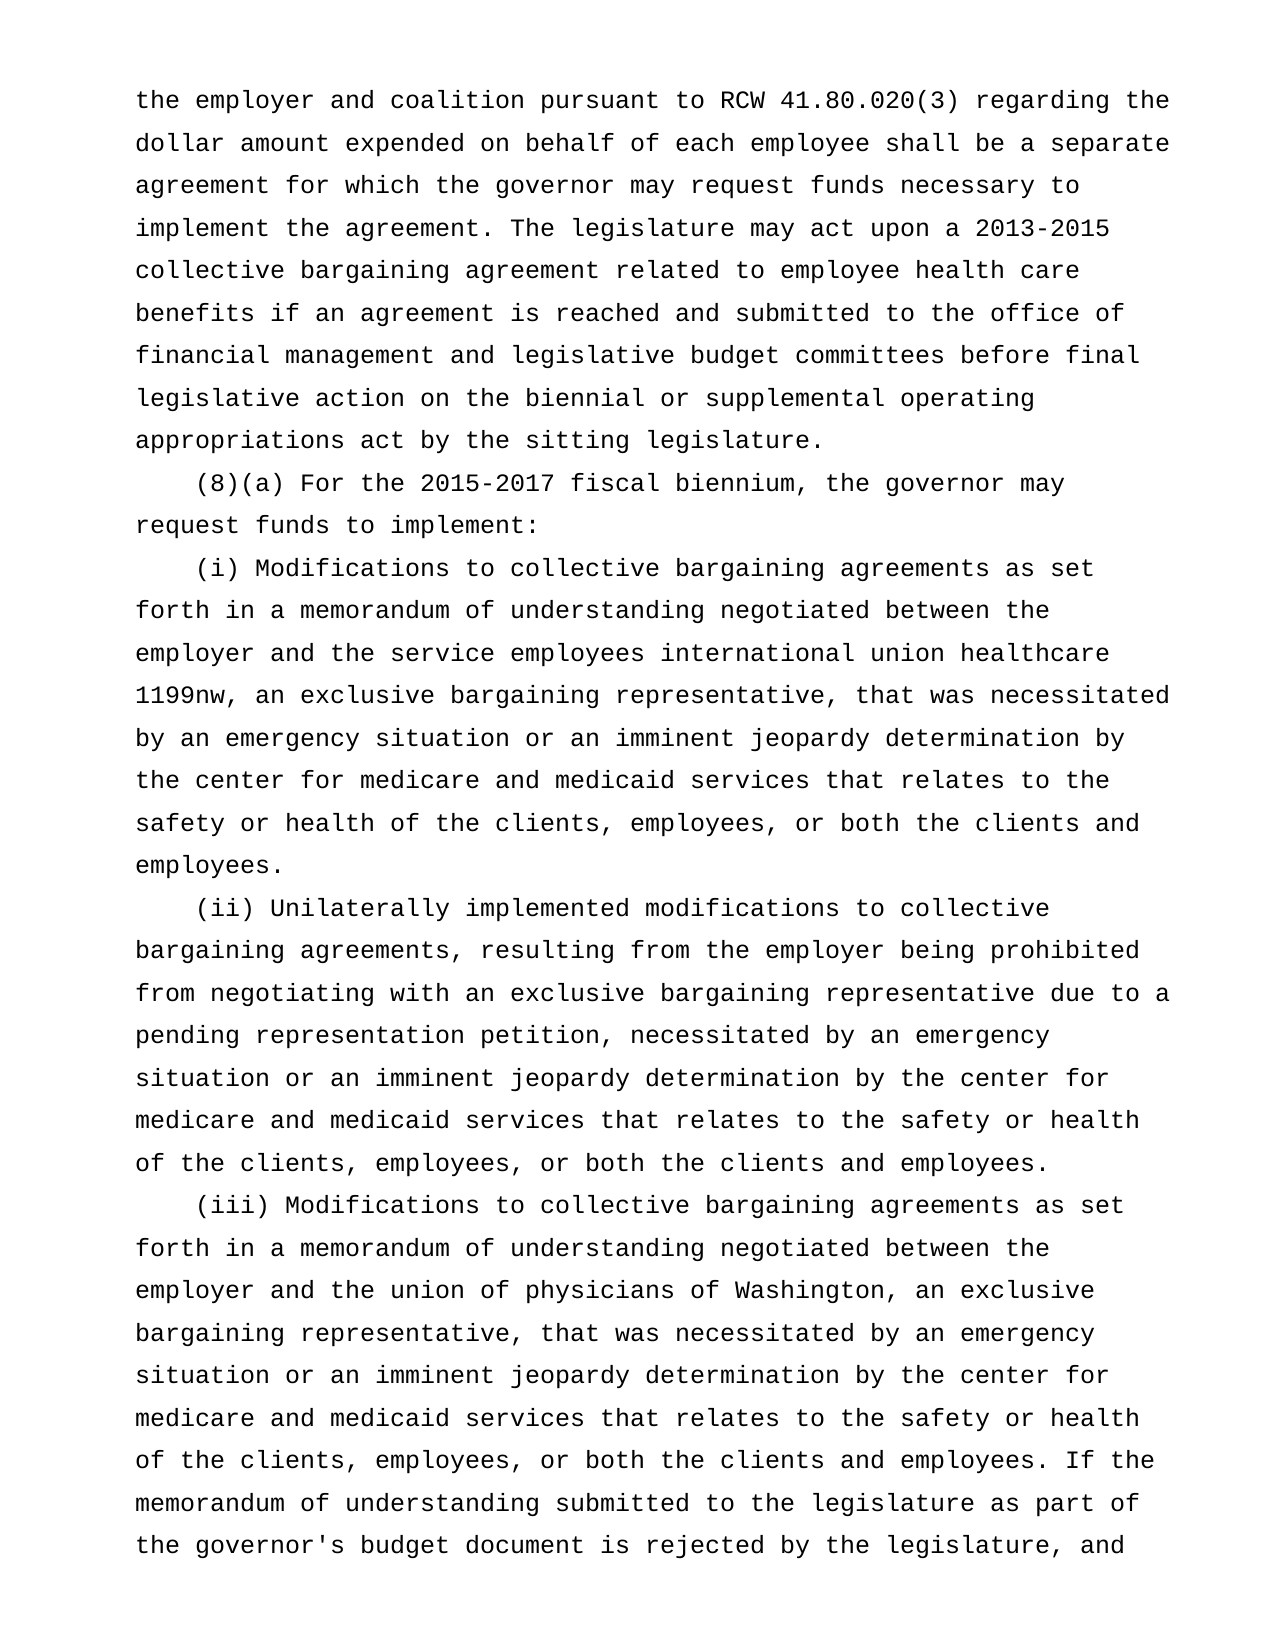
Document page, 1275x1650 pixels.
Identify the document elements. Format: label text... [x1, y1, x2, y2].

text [135, 1180, 1170, 1562]
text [135, 75, 1170, 457]
text (8)(a) For the 2015-2017 fiscal biennium, the governor may request funds to implement: [135, 457, 1170, 542]
text (i) Modifications to collective bargaining agreements as set forth in a memorandum of understanding negotiated between the employer and the service employees international union healthcare 1199nw, an exclusive bargaining representative, that was necessitated by an emergency situation or an imminent jeopardy determination by the center for medicare and medicaid services that relates to the safety or health of the clients, employees, or both the clients and employees. [135, 542, 1170, 882]
text (ii) Unilaterally implemented modifications to collective bargaining agreements, resulting from the employer being prohibited from negotiating with an exclusive bargaining representative due to a pending representation petition, necessitated by an emergency situation or an imminent jeopardy determination by the center for medicare and medicaid services that relates to the safety or health of the clients, employees, or both the clients and employees. [135, 882, 1170, 1180]
